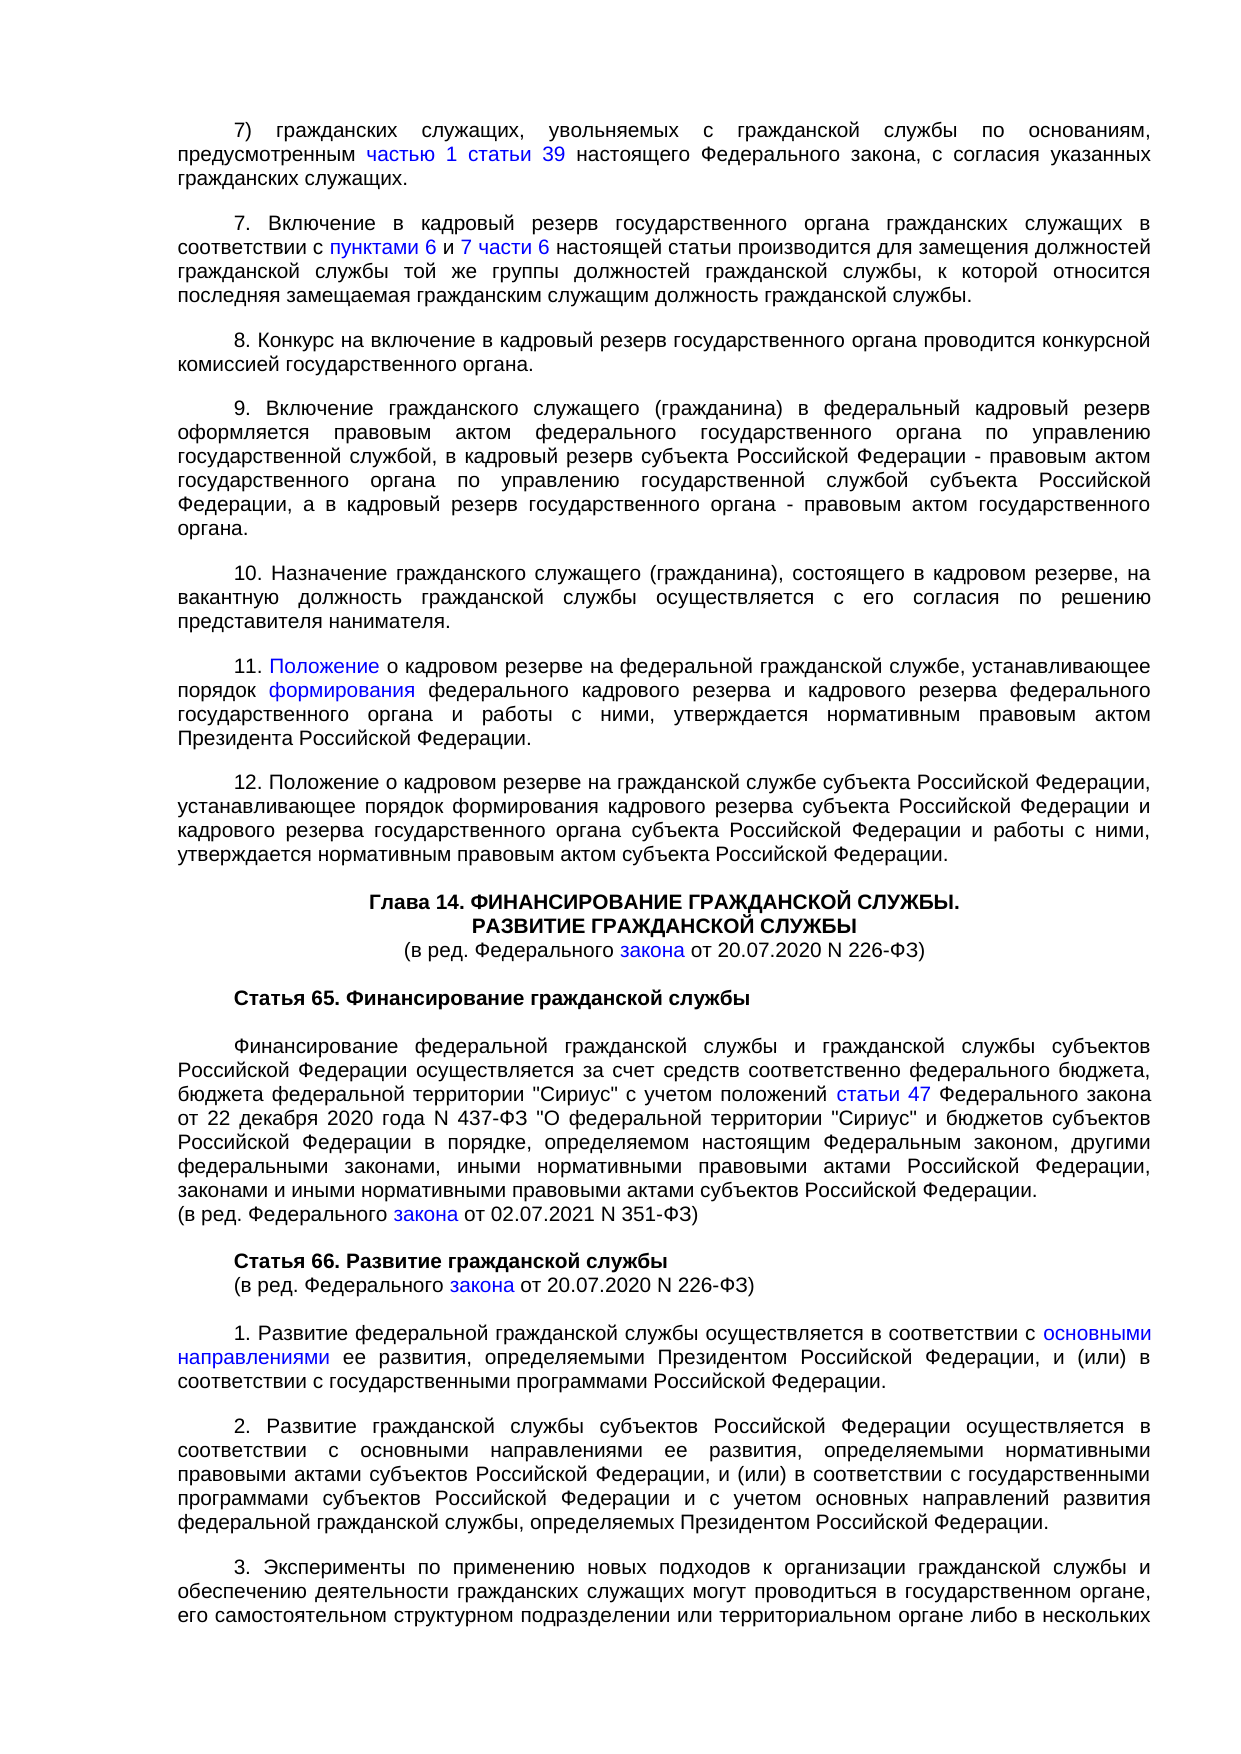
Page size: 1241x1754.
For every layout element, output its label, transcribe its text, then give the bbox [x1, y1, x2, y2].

title Глава 14. ФИНАНСИРОВАНИЕ ГРАЖДАНСКОЙ СЛУЖБЫ. [177, 890, 1152, 914]
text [177, 1554, 1152, 1626]
title Статья 66. Развитие гражданской службы [177, 1249, 1152, 1273]
text 9. Включение гражданского служащего (гражданина) в федеральный кадровый резерв оформляется правовым актом федерального государственного органа по управлению государственной службой, в кадровый резерв субъекта Российской Федерации - правовым актом государственного органа по управлению государственной службой субъекта Российской Федерации, а в кадровый резерв государственного органа - правовым актом государственного органа. [177, 396, 1152, 540]
title Статья 65. Финансирование гражданской службы [177, 986, 1152, 1010]
text 10. Назначение гражданского служащего (гражданина), состоящего в кадровом резерве, на вакантную должность гражданской службы осуществляется с его согласия по решению представителя нанимателя. [177, 561, 1152, 633]
text 2. Развитие гражданской службы субъектов Российской Федерации осуществляется в соответствии с основными направлениями ее развития, определяемыми нормативными правовыми актами субъектов Российской Федерации, и (или) в соответствии с государственными программами субъектов Российской Федерации и с учетом основных направлений развития федеральной гражданской службы, определяемых Президентом Российской Федерации. [177, 1414, 1152, 1534]
text 12. Положение о кадровом резерве на гражданской службе субъекта Российской Федерации, устанавливающее порядок формирования кадрового резерва субъекта Российской Федерации и кадрового резерва государственного органа субъекта Российской Федерации и работы с ними, утверждается нормативным правовым актом субъекта Российской Федерации. [177, 770, 1152, 866]
text (в ред. Федерального закона от 20.07.2020 N 226-ФЗ) [177, 938, 1152, 962]
text 7) гражданских служащих, увольняемых с гражданской службы по основаниям, предусмотренным частью 1 статьи 39 настоящего Федерального закона, с согласия указанных гражданских служащих. [177, 118, 1152, 190]
text Финансирование федеральной гражданской службы и гражданской службы субъектов Российской Федерации осуществляется за счет средств соответственно федерального бюджета, бюджета федеральной территории "Сириус" с учетом положений статьи 47 Федерального закона от 22 декабря 2020 года N 437-ФЗ "О федеральной территории "Сириус" и бюджетов субъектов Российской Федерации в порядке, определяемом настоящим Федеральным законом, другими федеральными законами, иными нормативными правовыми актами Российской Федерации, законами и иными нормативными правовыми актами субъектов Российской Федерации. [177, 1034, 1152, 1201]
text 11. Положение о кадровом резерве на федеральной гражданской службе, устанавливающее порядок формирования федерального кадрового резерва и кадрового резерва федерального государственного органа и работы с ними, утверждается нормативным правовым актом Президента Российской Федерации. [177, 653, 1152, 749]
text 8. Конкурс на включение в кадровый резерв государственного органа проводится конкурсной комиссией государственного органа. [177, 327, 1152, 375]
text (в ред. Федерального закона от 02.07.2021 N 351-ФЗ) [177, 1201, 1152, 1225]
title РАЗВИТИЕ ГРАЖДАНСКОЙ СЛУЖБЫ [177, 914, 1152, 938]
text (в ред. Федерального закона от 20.07.2020 N 226-ФЗ) [177, 1273, 1152, 1297]
text 7. Включение в кадровый резерв государственного органа гражданских служащих в соответствии с пунктами 6 и 7 части 6 настоящей статьи производится для замещения должностей гражданской службы той же группы должностей гражданской службы, к которой относится последняя замещаемая гражданским служащим должность гражданской службы. [177, 211, 1152, 307]
text 1. Развитие федеральной гражданской службы осуществляется в соответствии с основными направлениями ее развития, определяемыми Президентом Российской Федерации, и (или) в соответствии с государственными программами Российской Федерации. [177, 1321, 1152, 1393]
